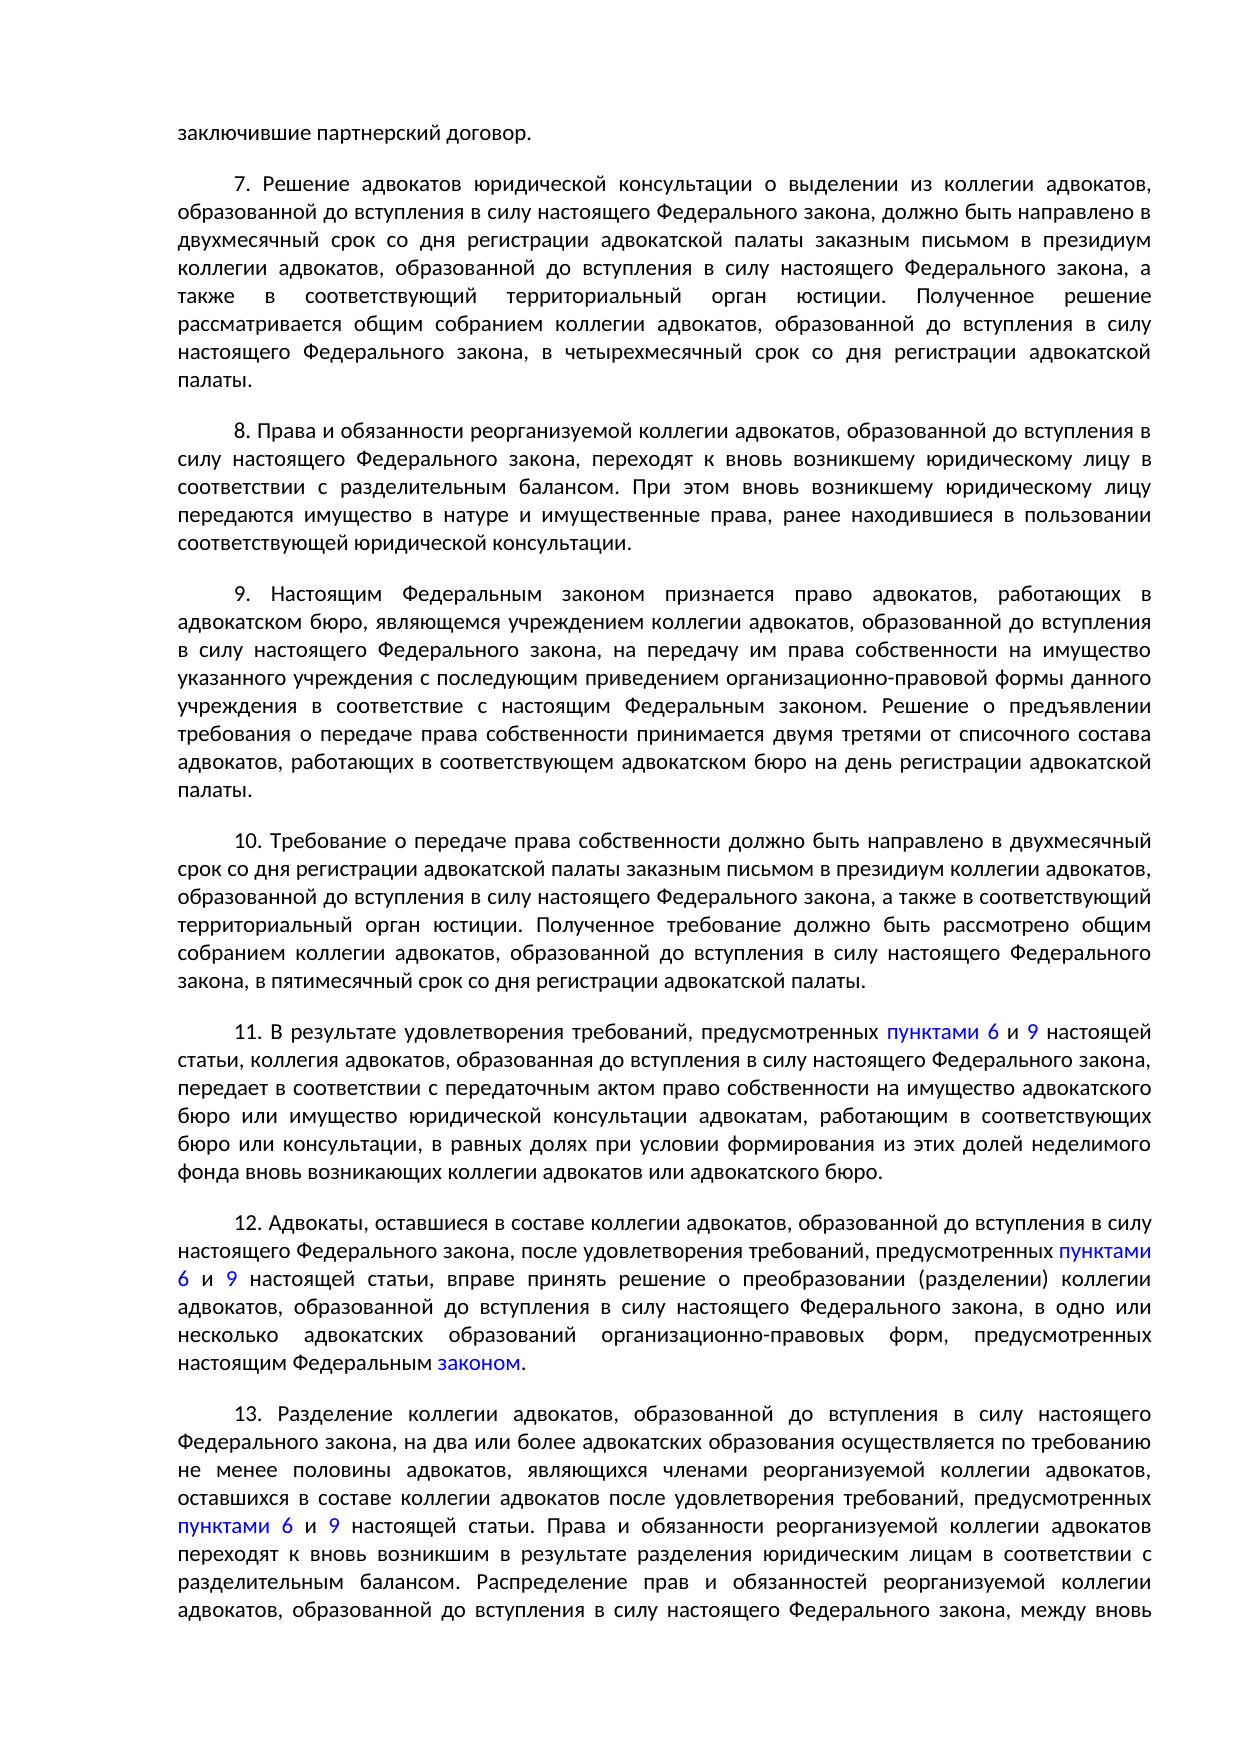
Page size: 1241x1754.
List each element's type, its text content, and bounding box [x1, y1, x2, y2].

text 8. Права и обязанности реорганизуемой коллегии адвокатов, образованной до вступления в силу настоящего Федерального закона, переходят к вновь возникшему юридическому лицу в соответствии с разделительным балансом. При этом вновь возникшему юридическому лицу передаются имущество в натуре и имущественные права, ранее находившиеся в пользовании соответствующей юридической консультации. [177, 416, 1152, 556]
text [177, 1399, 1152, 1623]
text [177, 118, 1152, 146]
text 7. Решение адвокатов юридической консультации о выделении из коллегии адвокатов, образованной до вступления в силу настоящего Федерального закона, должно быть направлено в двухмесячный срок со дня регистрации адвокатской палаты заказным письмом в президиум коллегии адвокатов, образованной до вступления в силу настоящего Федерального закона, а также в соответствующий территориальный орган юстиции. Полученное решение рассматривается общим собранием коллегии адвокатов, образованной до вступления в силу настоящего Федерального закона, в четырехмесячный срок со дня регистрации адвокатской палаты. [177, 169, 1152, 393]
text 11. В результате удовлетворения требований, предусмотренных пунктами 6 и 9 настоящей статьи, коллегия адвокатов, образованная до вступления в силу настоящего Федерального закона, передает в соответствии с передаточным актом право собственности на имущество адвокатского бюро или имущество юридической консультации адвокатам, работающим в соответствующих бюро или консультации, в равных долях при условии формирования из этих долей неделимого фонда вновь возникающих коллегии адвокатов или адвокатского бюро. [177, 1017, 1152, 1185]
text 12. Адвокаты, оставшиеся в составе коллегии адвокатов, образованной до вступления в силу настоящего Федерального закона, после удовлетворения требований, предусмотренных пунктами 6 и 9 настоящей статьи, вправе принять решение о преобразовании (разделении) коллегии адвокатов, образованной до вступления в силу настоящего Федерального закона, в одно или несколько адвокатских образований организационно-правовых форм, предусмотренных настоящим Федеральным законом. [177, 1208, 1152, 1376]
text 10. Требование о передаче права собственности должно быть направлено в двухмесячный срок со дня регистрации адвокатской палаты заказным письмом в президиум коллегии адвокатов, образованной до вступления в силу настоящего Федерального закона, а также в соответствующий территориальный орган юстиции. Полученное требование должно быть рассмотрено общим собранием коллегии адвокатов, образованной до вступления в силу настоящего Федерального закона, в пятимесячный срок со дня регистрации адвокатской палаты. [177, 826, 1152, 994]
text 9. Настоящим Федеральным законом признается право адвокатов, работающих в адвокатском бюро, являющемся учреждением коллегии адвокатов, образованной до вступления в силу настоящего Федерального закона, на передачу им права собственности на имущество указанного учреждения с последующим приведением организационно-правовой формы данного учреждения в соответствие с настоящим Федеральным законом. Решение о предъявлении требования о передаче права собственности принимается двумя третями от списочного состава адвокатов, работающих в соответствующем адвокатском бюро на день регистрации адвокатской палаты. [177, 579, 1152, 803]
